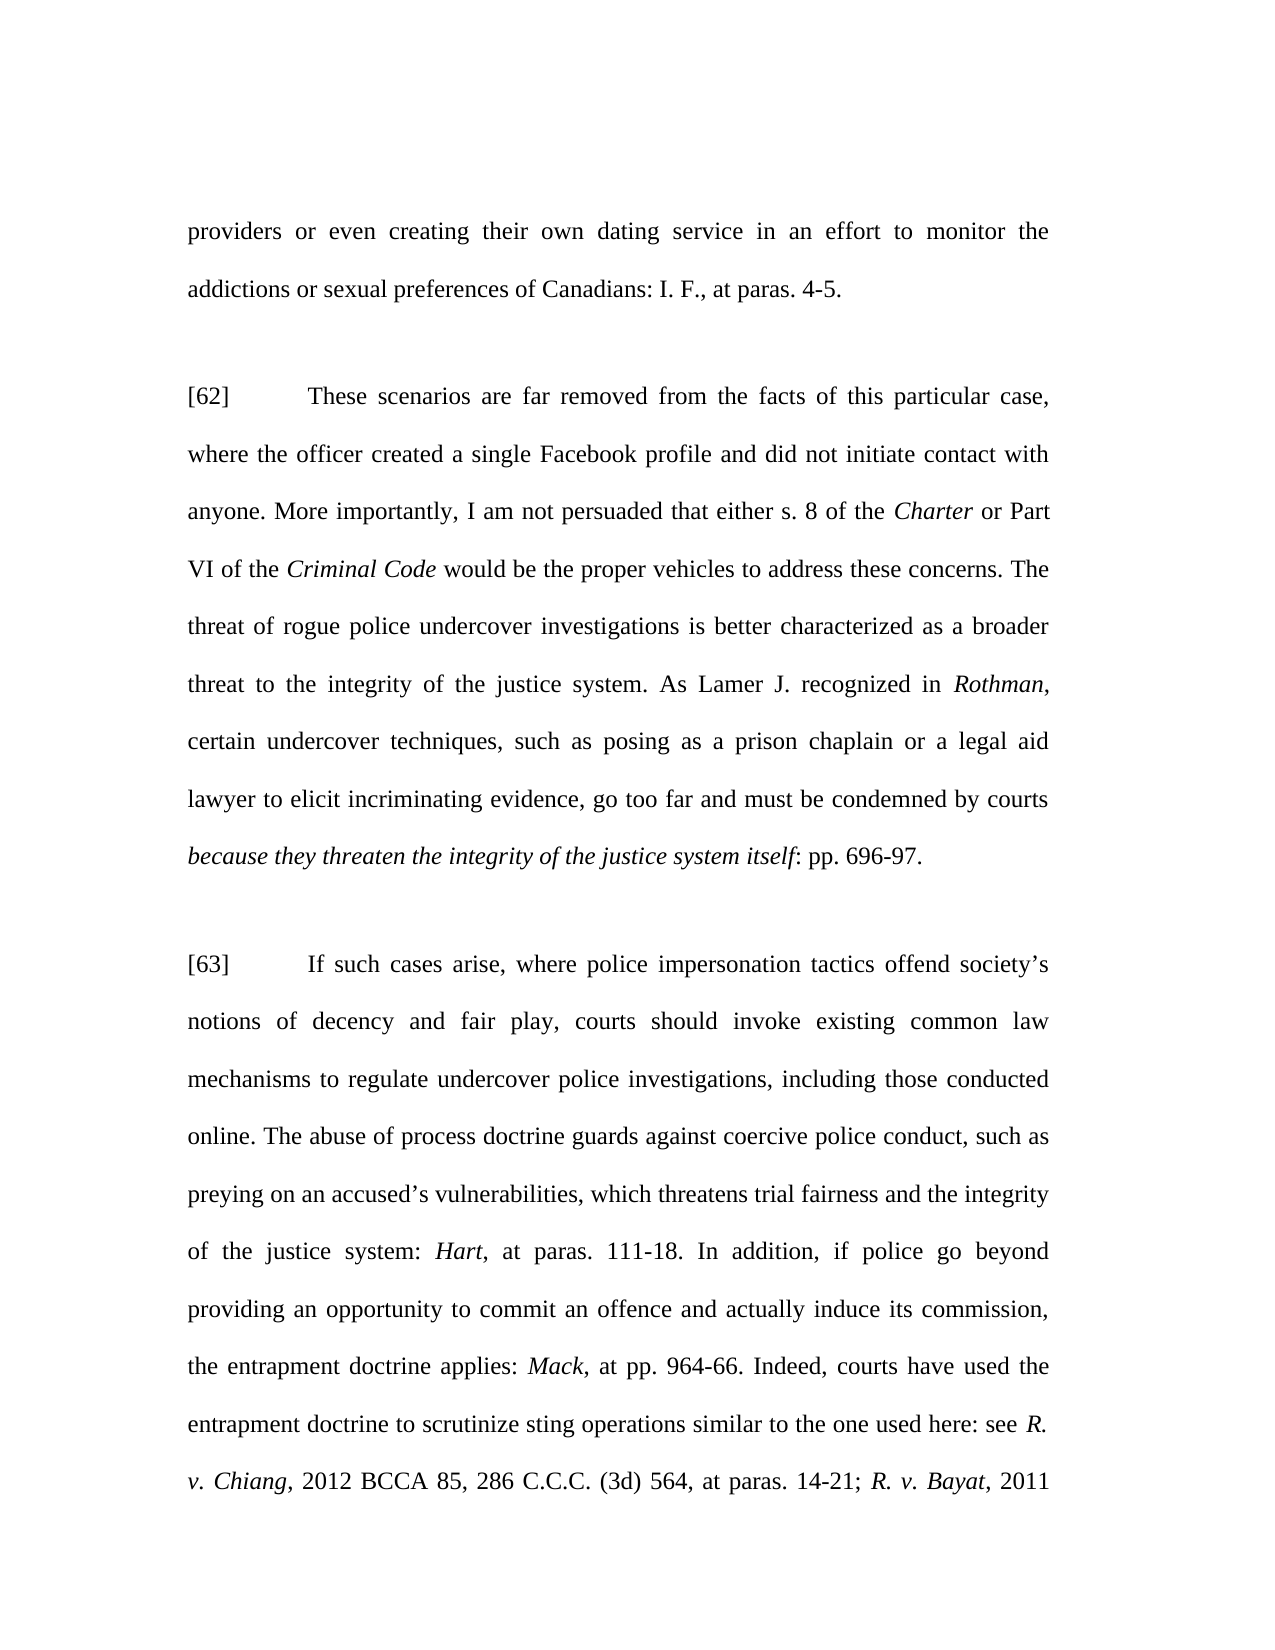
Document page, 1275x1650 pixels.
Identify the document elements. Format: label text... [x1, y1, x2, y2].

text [187, 216, 1050, 303]
text These scenarios are far removed from the facts of this particular case, where the officer created a single Facebook profile and did not initiate contact with anyone. More importantly, I am not persuaded that either s. 8 of the Charter or Part VI of the Criminal Code would be the proper vehicles to address these concerns. The threat of rogue police undercover investigations is better characterized as a broader threat to the integrity of the justice system. As Lamer J. recognized in Rothman, certain undercover techniques, such as posing as a prison chaplain or a legal aid lawyer to elicit incriminating evidence, go too far and must be condemned by courts because they threaten the integrity of the justice system itself: pp. 696-97. [187, 381, 1050, 870]
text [187, 949, 1050, 1495]
